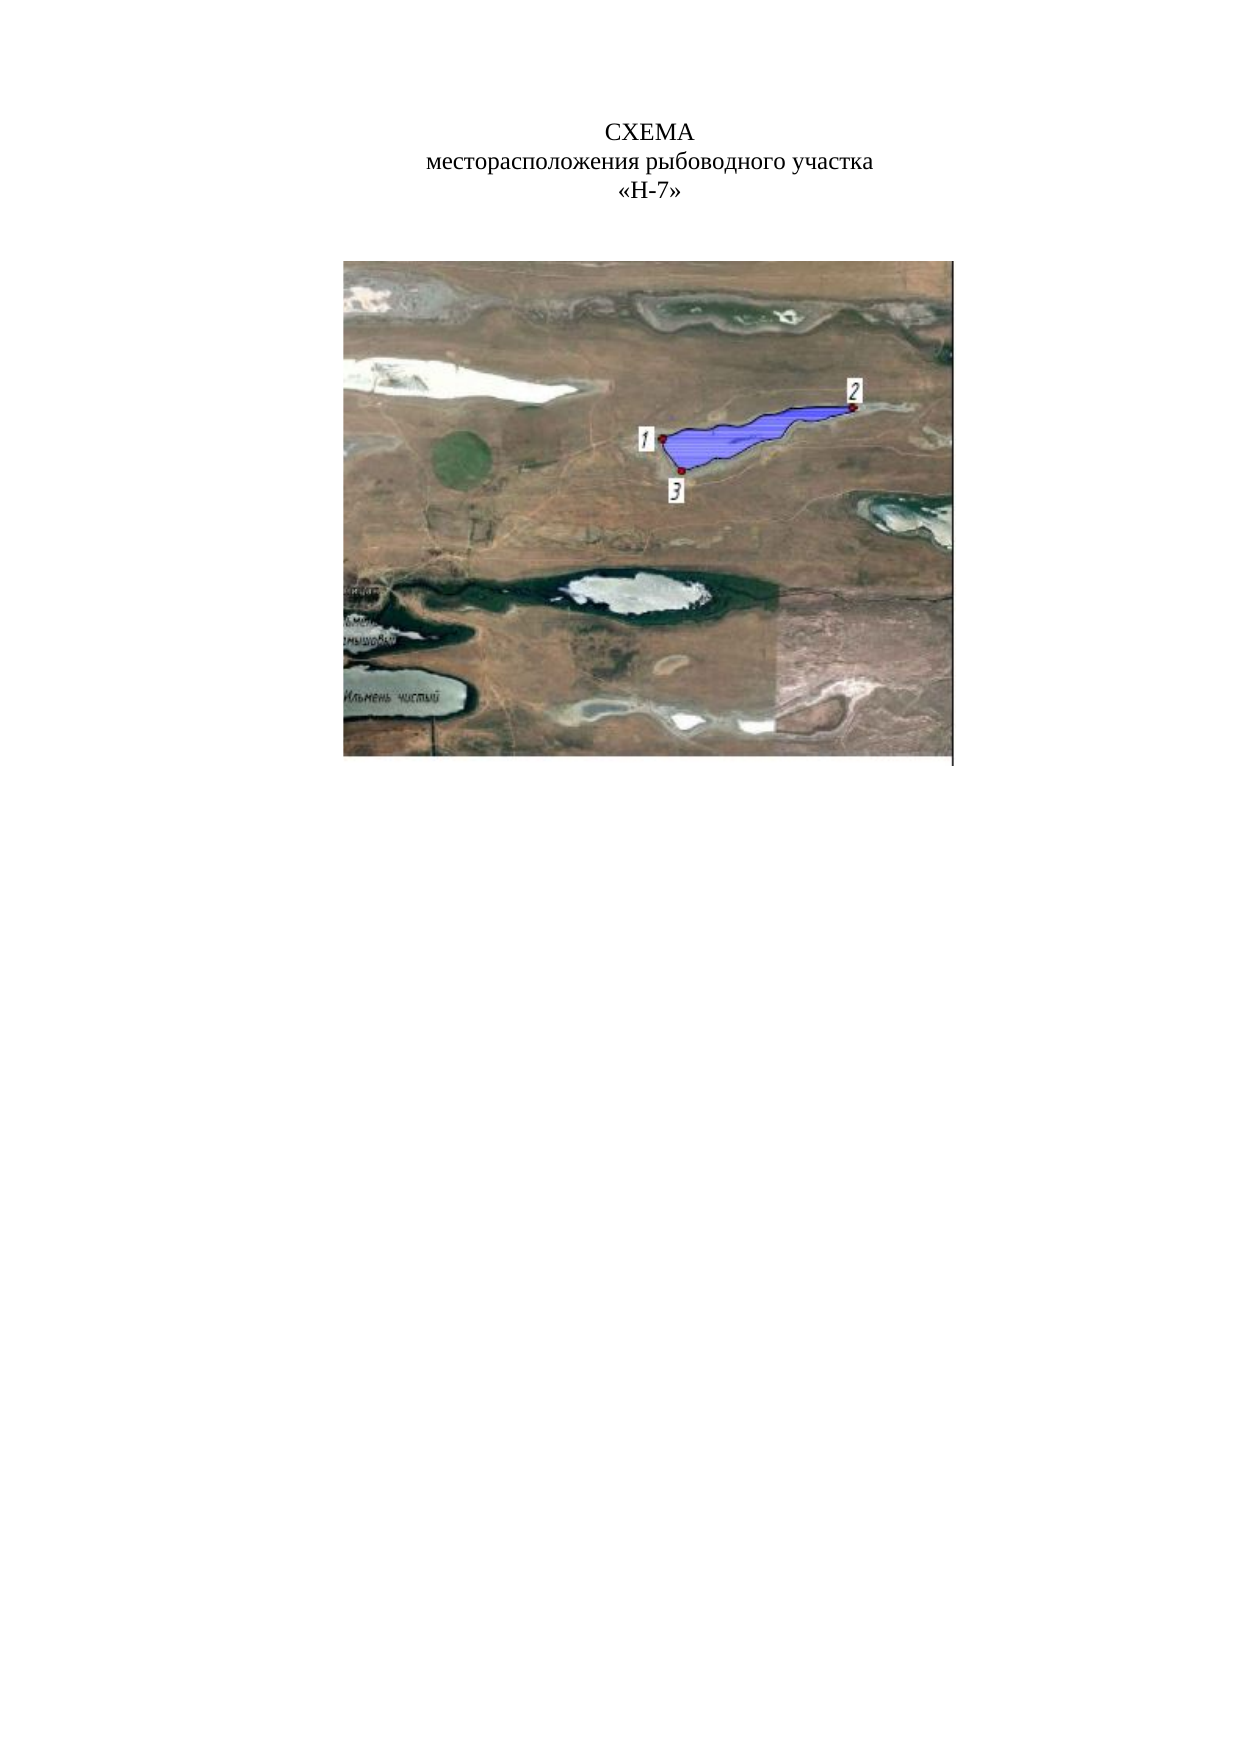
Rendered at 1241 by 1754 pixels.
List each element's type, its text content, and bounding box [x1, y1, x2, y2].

text СХЕМА [118, 117, 1181, 146]
text «Н-7» [118, 175, 1181, 204]
text месторасположения рыбоводного участка [118, 146, 1181, 175]
picture [343, 261, 957, 766]
